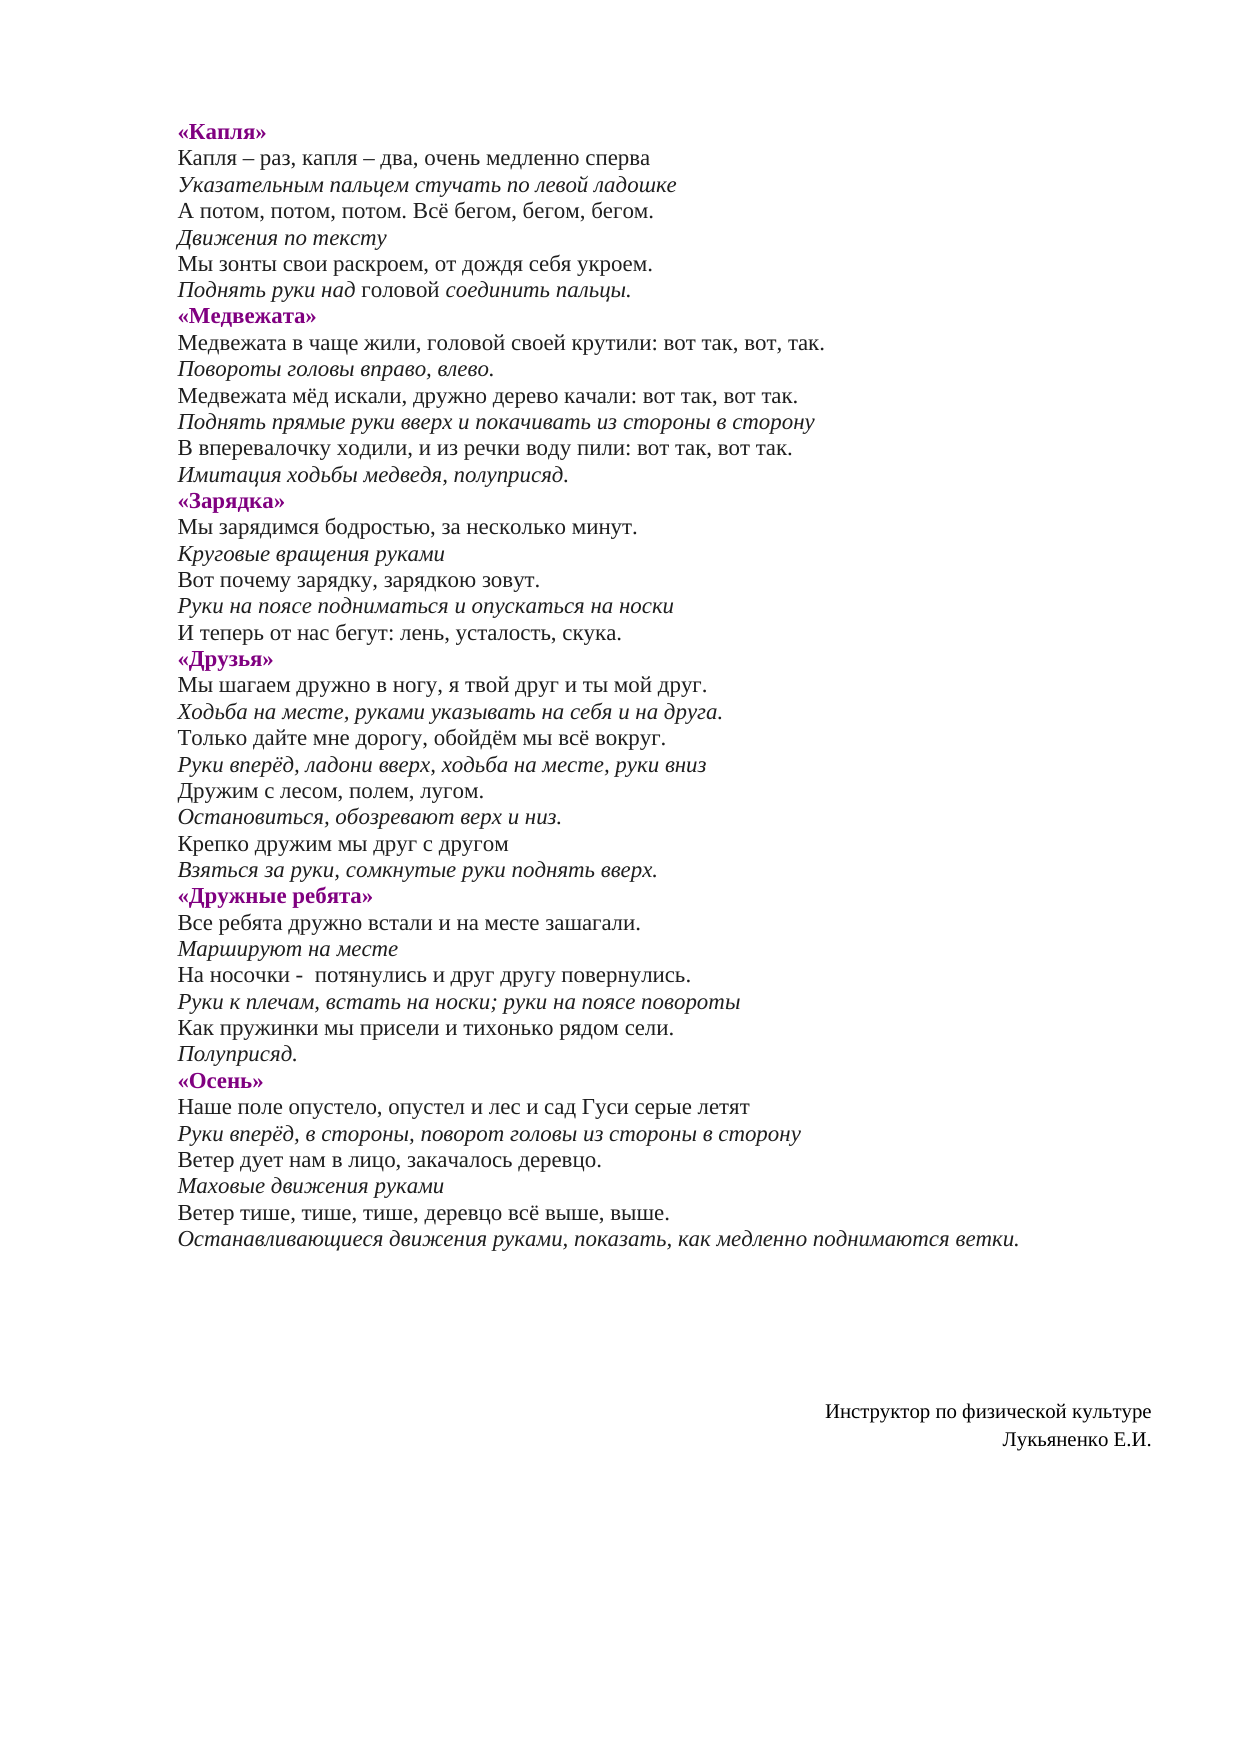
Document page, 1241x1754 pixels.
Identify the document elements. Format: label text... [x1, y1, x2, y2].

text Поднять прямые руки вверх и покачивать из стороны в сторону [177, 408, 1152, 434]
text Ветер дует нам в лицо, закачалось деревцо. [177, 1146, 1152, 1172]
text Мы шагаем дружно в ногу, я твой друг и ты мой друг. [177, 672, 1152, 698]
text Движения по тексту [177, 223, 1152, 250]
text Имитация ходьбы медведя, полуприсяд. [177, 461, 1152, 487]
text Руки на поясе подниматься и опускаться на носки [177, 592, 1152, 619]
text Указательным пальцем стучать по левой ладошке [177, 171, 1152, 197]
text И теперь от нас бегут: лень, усталость, скука. [177, 619, 1152, 645]
text Медвежата в чаще жили, головой своей крутили: вот так, вот, так. [177, 329, 1152, 355]
text Поднять руки над головой соединить пальцы. [177, 276, 1152, 303]
text «Дружные ребята» [177, 882, 1152, 909]
text На носочки - потянулись и друг другу повернулись. [177, 961, 1152, 988]
text Медвежата мёд искали, дружно дерево качали: вот так, вот так. [177, 382, 1152, 408]
text Руки вперёд, ладони вверх, ходьба на месте, руки вниз [177, 751, 1152, 777]
text Останавливающиеся движения руками, показать, как медленно поднимаются ветки. [177, 1225, 1152, 1251]
text Капля – раз, капля – два, очень медленно сперва [177, 144, 1152, 171]
text Ходьба на месте, руками указывать на себя и на друга. [177, 698, 1152, 724]
text «Капля» [177, 118, 1152, 144]
text В вперевалочку ходили, и из речки воду пили: вот так, вот так. [177, 434, 1152, 461]
text Повороты головы вправо, влево. [177, 355, 1152, 382]
text Инструктор по физической культуре Лукьяненко Е.И. [177, 1399, 1152, 1451]
text Руки вперёд, в стороны, поворот головы из стороны в сторону [177, 1119, 1152, 1146]
text Полуприсяд. [177, 1041, 1152, 1067]
text Взяться за руки, сомкнутые руки поднять вверх. [177, 856, 1152, 882]
text Все ребята дружно встали и на месте зашагали. [177, 909, 1152, 935]
text Ветер тише, тише, тише, деревцо всё выше, выше. [177, 1199, 1152, 1225]
text Наше поле опустело, опустел и лес и сад Гуси серые летят [177, 1093, 1152, 1119]
text Крепко дружим мы друг с другом [177, 830, 1152, 856]
text Вот почему зарядку, зарядкою зовут. [177, 566, 1152, 592]
text Круговые вращения руками [177, 540, 1152, 566]
text Мы зарядимся бодростью, за несколько минут. [177, 513, 1152, 540]
text Маховые движения руками [177, 1172, 1152, 1199]
text Руки к плечам, встать на носки; руки на поясе повороты [177, 988, 1152, 1014]
text Мы зонты свои раскроем, от дождя себя укроем. [177, 250, 1152, 276]
text А потом, потом, потом. Всё бегом, бегом, бегом. [177, 197, 1152, 223]
text Дружим с лесом, полем, лугом. [177, 777, 1152, 803]
text «Медвежата» [177, 303, 1152, 329]
text Как пружинки мы присели и тихонько рядом сели. [177, 1014, 1152, 1041]
text «Друзья» [177, 645, 1152, 672]
text Только дайте мне дорогу, обойдём мы всё вокруг. [177, 724, 1152, 751]
text «Зарядка» [177, 487, 1152, 513]
text Маршируют на месте [177, 935, 1152, 961]
text Остановиться, обозревают верх и низ. [177, 803, 1152, 830]
text «Осень» [177, 1067, 1152, 1093]
